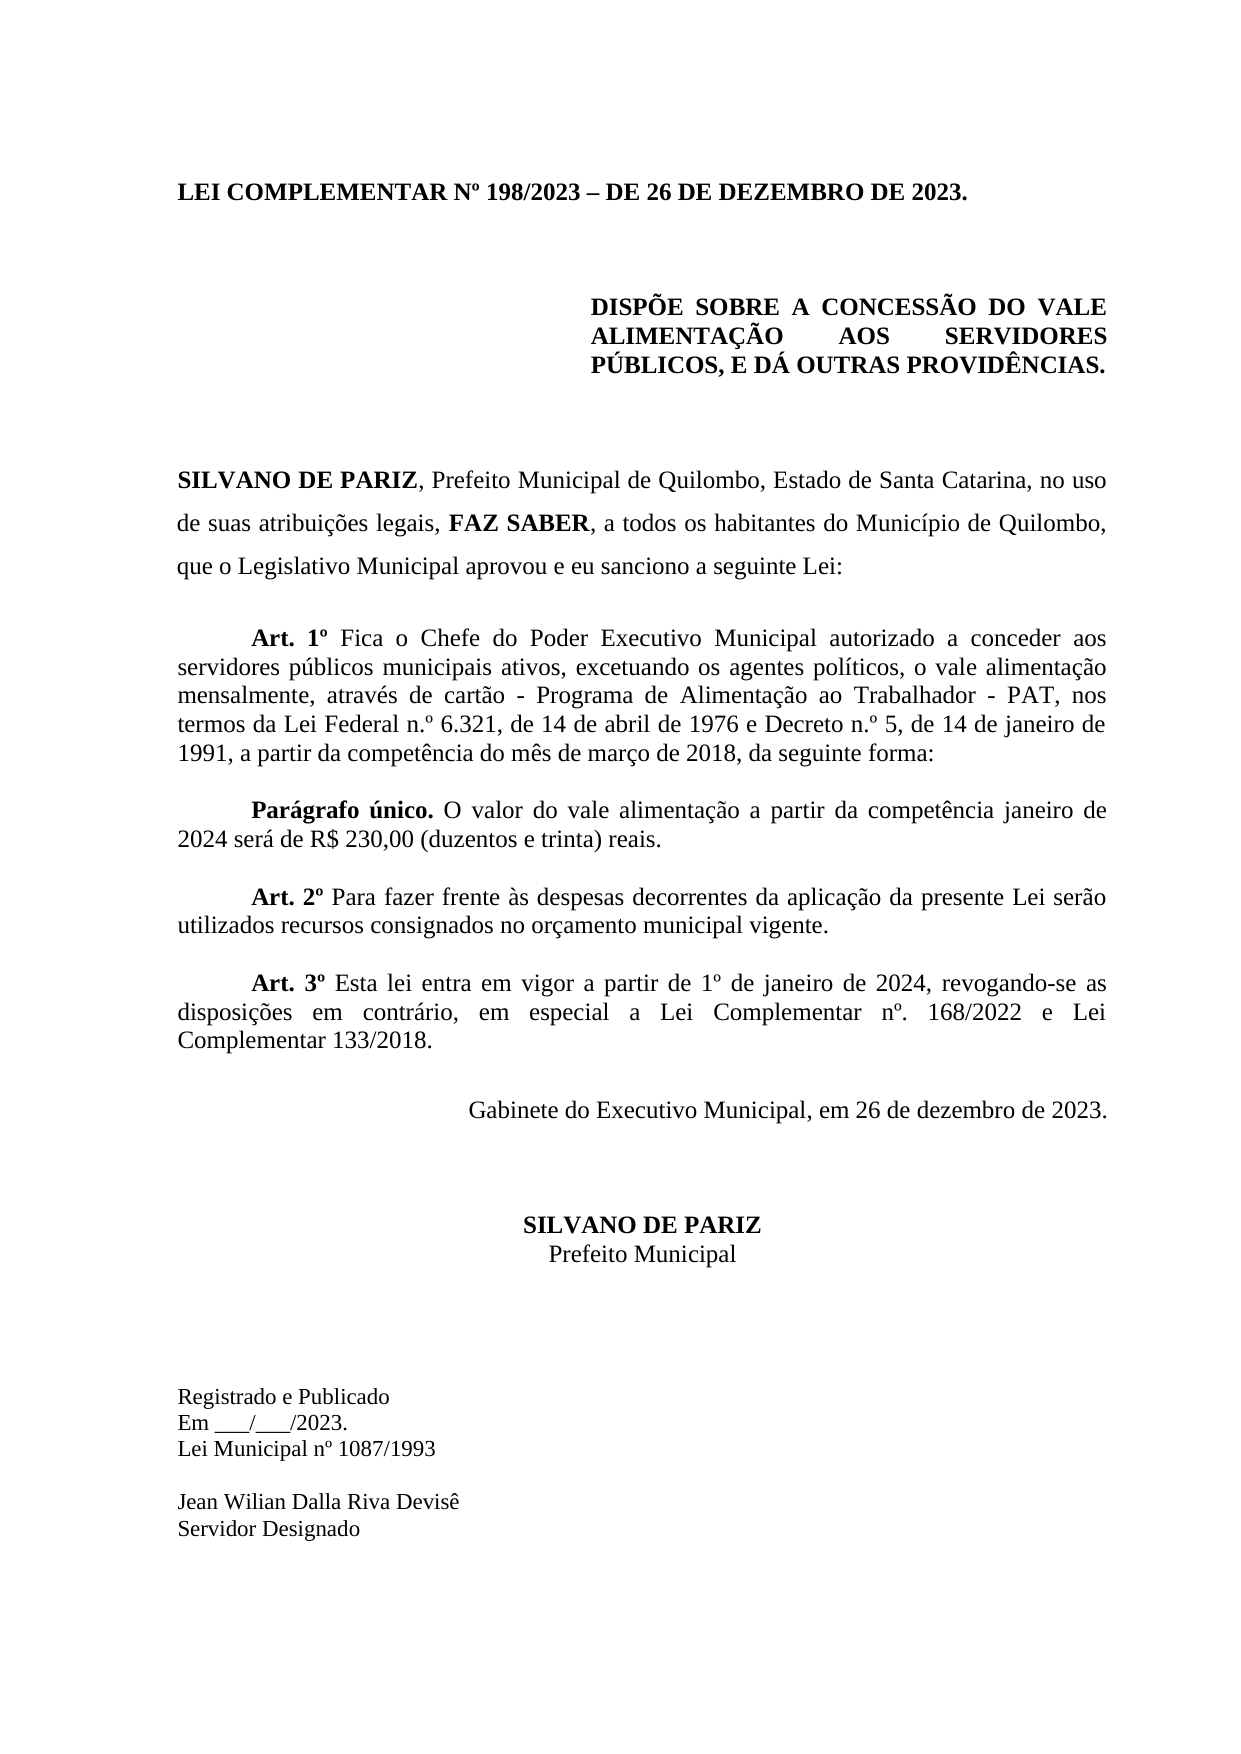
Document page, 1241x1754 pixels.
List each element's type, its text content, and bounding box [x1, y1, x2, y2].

text SILVANO DE PARIZ, Prefeito Municipal de Quilombo, Estado de Santa Catarina, no uso de suas atribuições legais, FAZ SABER, a todos os habitantes do Município de Quilombo, que o Legislativo Municipal aprovou e eu sanciono a seguinte Lei: [176, 465, 1107, 580]
text DISPÕE SOBRE A CONCESSÃO DO VALE ALIMENTAÇÃO AOS SERVIDORES PÚBLICOS, E DÁ OUTRAS PROVIDÊNCIAS. [591, 292, 1107, 378]
text Registrado e Publicado [177, 1383, 1107, 1409]
text LEI COMPLEMENTAR Nº 198/2023 – DE 26 DE DEZEMBRO DE 2023. [177, 177, 1107, 206]
text Art. 3º Esta lei entra em vigor a partir de 1º de janeiro de 2024, revogando-se as disposições em contrário, em especial a Lei Complementar nº. 168/2022 e Lei Complementar 133/2018. [177, 968, 1107, 1054]
text Servidor Designado [177, 1514, 1107, 1541]
text Jean Wilian Dalla Riva Devisê [177, 1488, 1107, 1514]
text Art. 1º Fica o Chefe do Poder Executivo Municipal autorizado a conceder aos servidores públicos municipais ativos, excetuando os agentes políticos, o vale alimentação mensalmente, através de cartão - Programa de Alimentação ao Trabalhador - PAT, nos termos da Lei Federal n.º 6.321, de 14 de abril de 1976 e Decreto n.º 5, de 14 de janeiro de 1991, a partir da competência do mês de março de 2018, da seguinte forma: [177, 623, 1107, 767]
text Em ___/___/2023. [177, 1409, 1107, 1436]
text Gabinete do Executivo Municipal, em 26 de dezembro de 2023. [177, 1095, 1107, 1124]
text Parágrafo único. O valor do vale alimentação a partir da competência janeiro de 2024 será de R$ 230,00 (duzentos e trinta) reais. [177, 795, 1107, 853]
text SILVANO DE PARIZ [177, 1210, 1108, 1239]
text Lei Municipal nº 1087/1993 [177, 1436, 1107, 1462]
text Art. 2º Para fazer frente às despesas decorrentes da aplicação da presente Lei serão utilizados recursos consignados no orçamento municipal vigente. [177, 882, 1107, 939]
text Prefeito Municipal [177, 1239, 1108, 1268]
